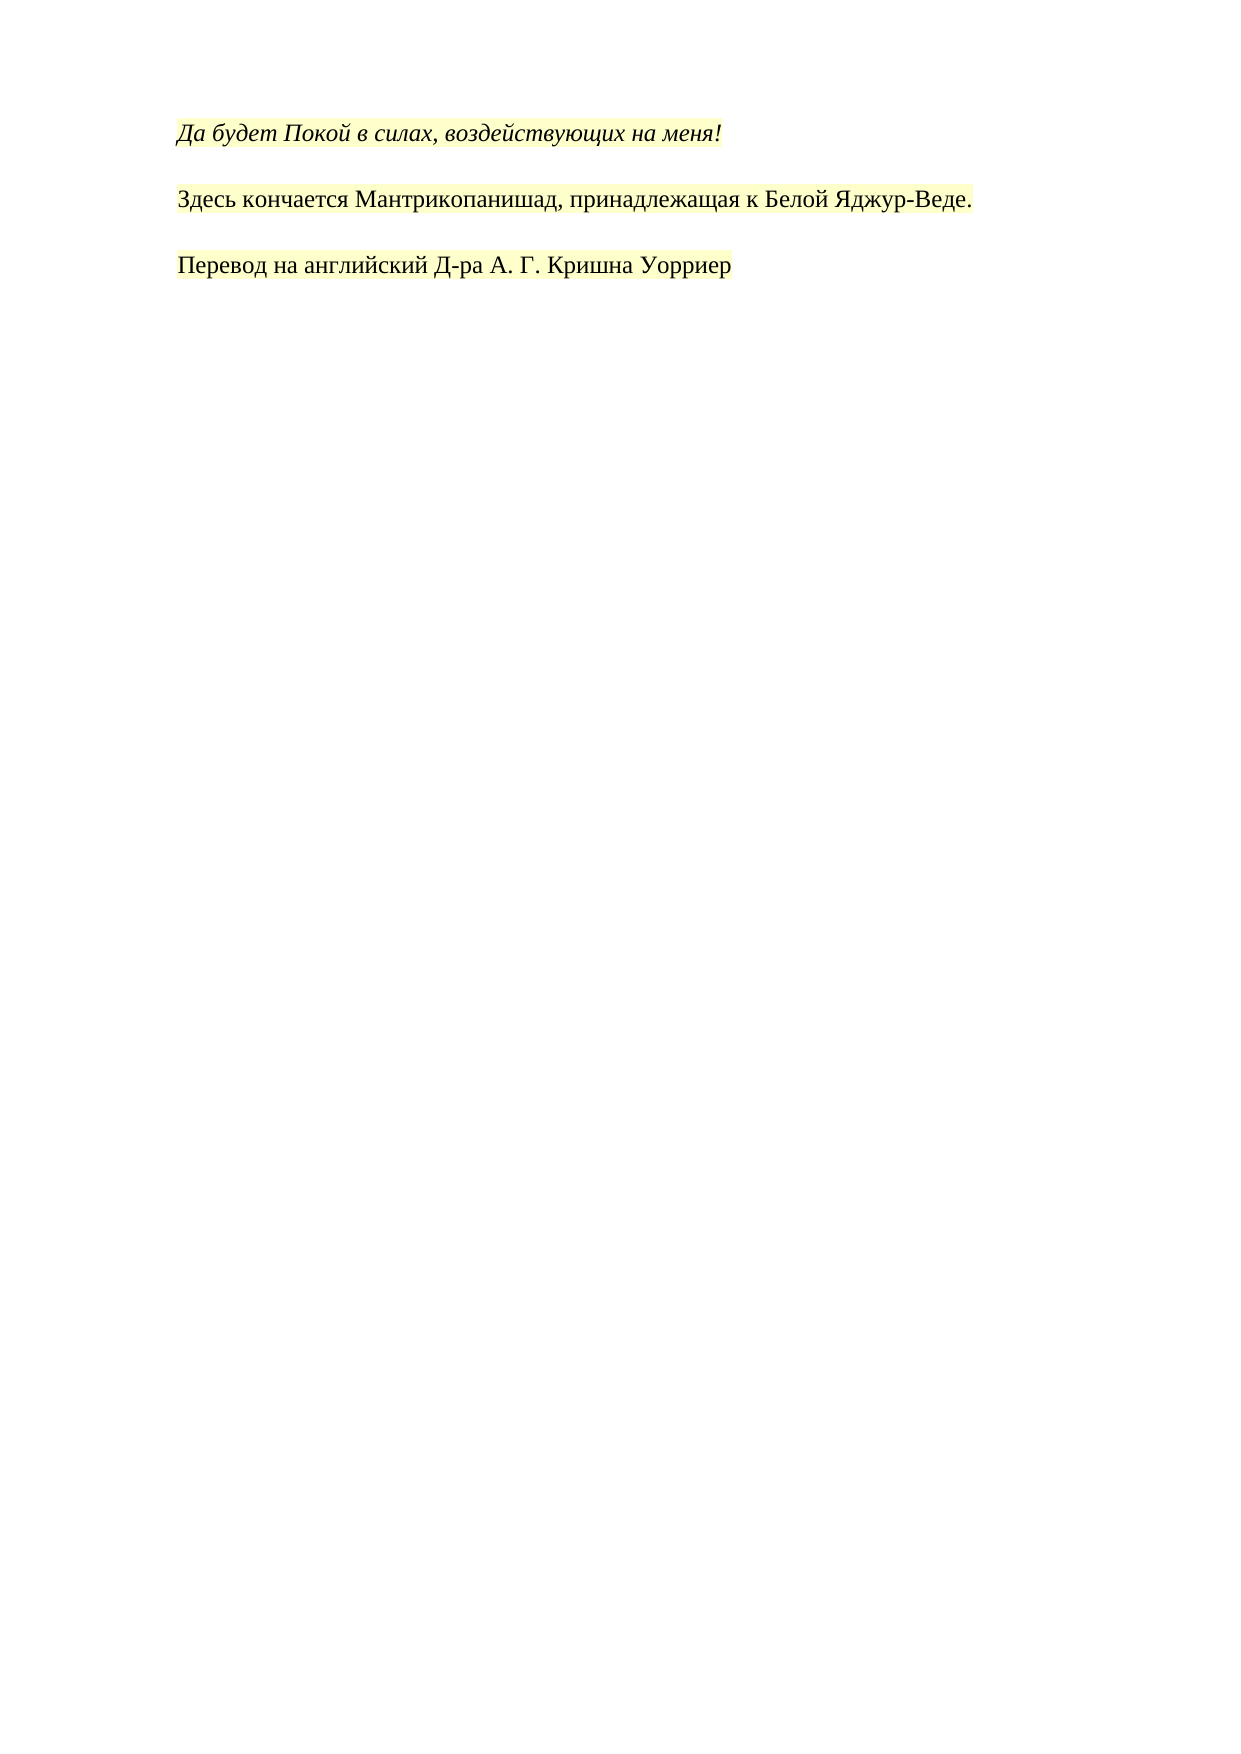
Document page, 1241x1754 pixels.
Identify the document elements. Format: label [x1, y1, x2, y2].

text [177, 118, 1152, 279]
